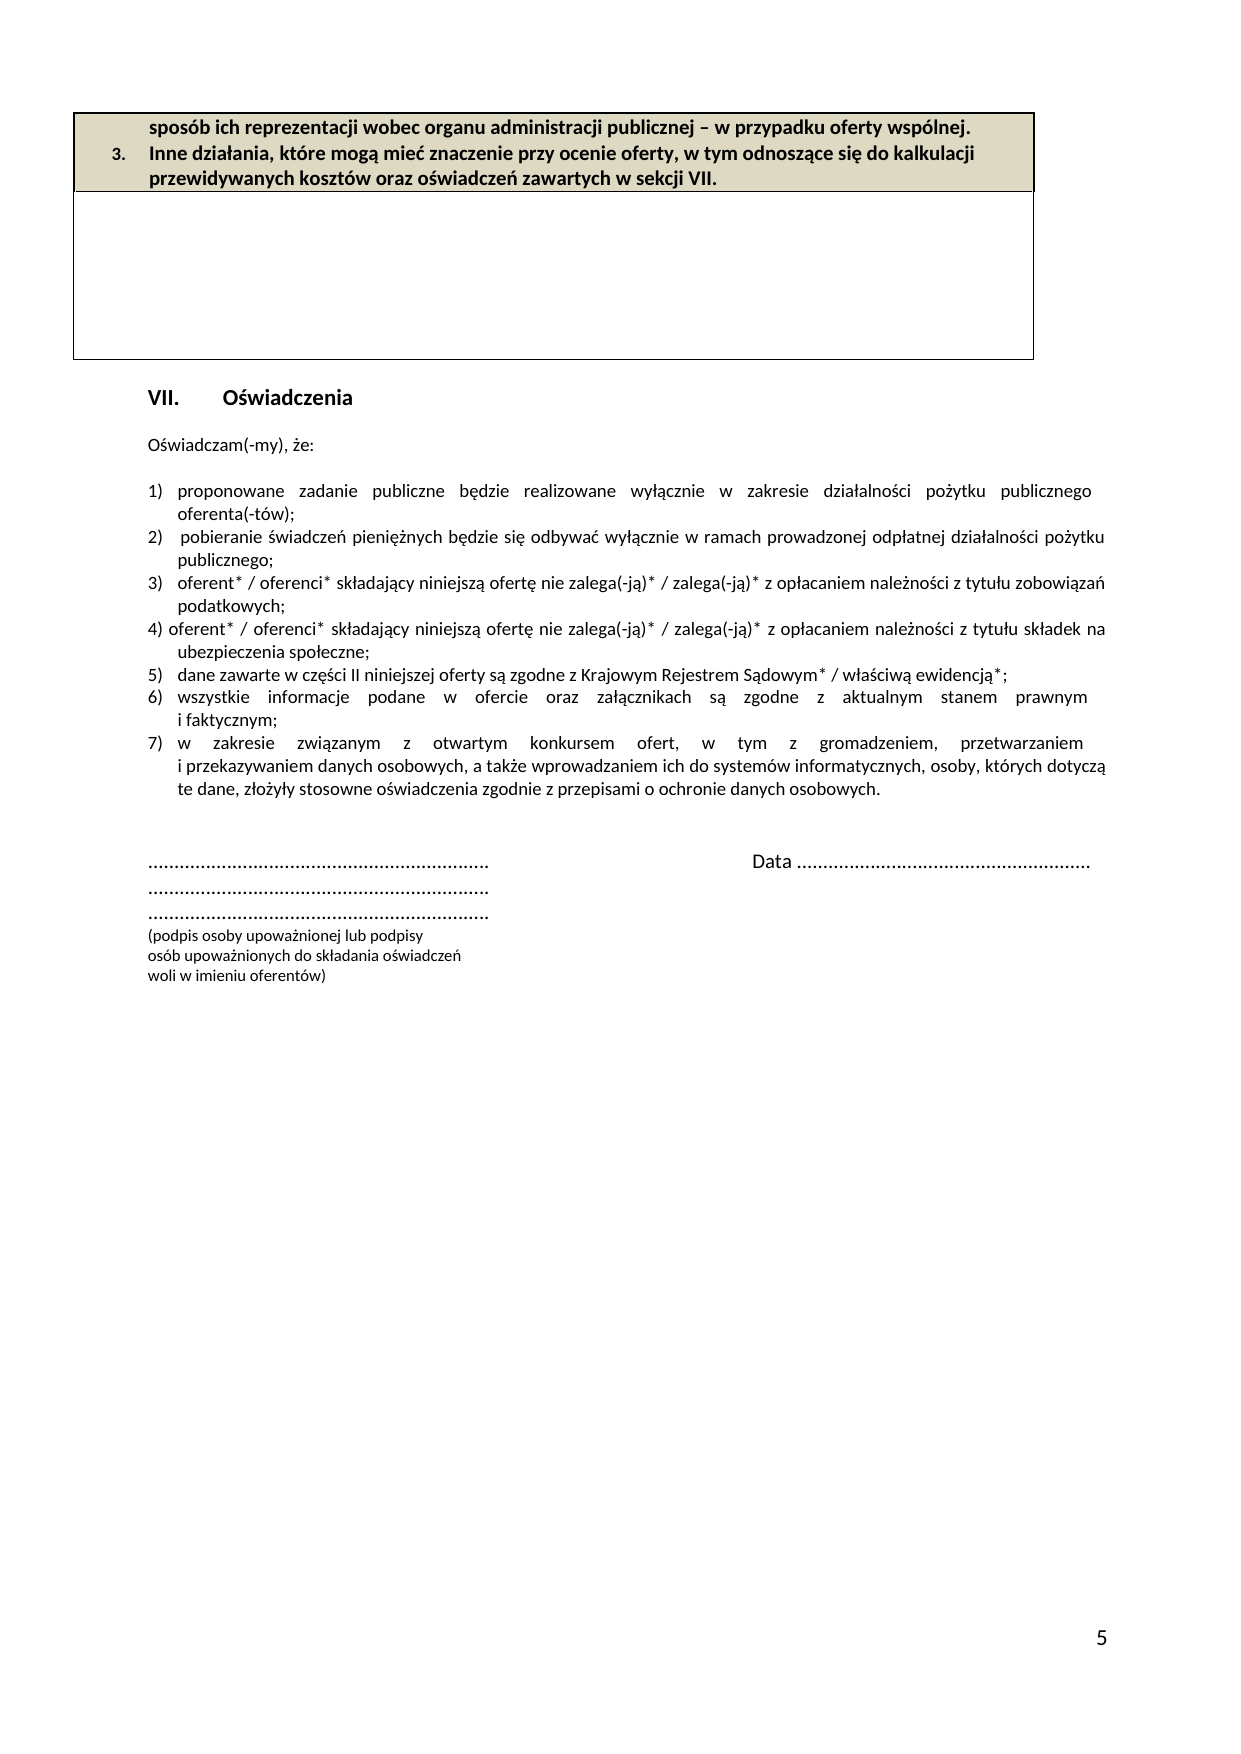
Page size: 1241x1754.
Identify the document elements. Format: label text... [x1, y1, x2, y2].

text VII. Oświadczenia [148, 383, 1107, 411]
text 4) oferent* / oferenci* składający niniejszą ofertę nie zalega(-ją)* / zalega(-ją)* z opłacaniem należności z tytułu składek na ubezpieczenia społeczne; [148, 617, 1107, 663]
text 1) proponowane zadanie publiczne będzie realizowane wyłącznie w zakresie działalności pożytku publicznego oferenta(-tów); [148, 479, 1107, 525]
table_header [75, 114, 1033, 191]
text ................................................................. [148, 899, 1107, 925]
text Oświadczam(-my), że: [148, 433, 1107, 456]
text woli w imieniu oferentów) [148, 965, 1107, 986]
text 7) w zakresie związanym z otwartym konkursem ofert, w tym z gromadzeniem, przetwarzaniem i przekazywaniem danych osobowych, a także wprowadzaniem ich do systemów informatycznych, osoby, których dotyczą te dane, złożyły stosowne oświadczenia zgodnie z przepisami o ochronie danych osobowych. [148, 731, 1107, 800]
text 6) wszystkie informacje podane w ofercie oraz załącznikach są zgodne z aktualnym stanem prawnym i faktycznym; [148, 686, 1107, 731]
text 5) dane zawarte w części II niniejszej oferty są zgodne z Krajowym Rejestrem Sądowym* / właściwą ewidencją*; [148, 663, 1107, 686]
text osób upoważnionych do składania oświadczeń [148, 945, 1107, 965]
text 2) pobieranie świadczeń pieniężnych będzie się odbywać wyłącznie w ramach prowadzonej odpłatnej działalności pożytku publicznego; [148, 525, 1107, 571]
text (podpis osoby upoważnionej lub podpisy [148, 925, 1107, 945]
text ................................................................. [148, 874, 1107, 899]
table_cell [74, 191, 1033, 359]
text ................................................................. Data ........................................................ [148, 848, 1107, 874]
text 3) oferent* / oferenci* składający niniejszą ofertę nie zalega(-ją)* / zalega(-ją)* z opłacaniem należności z tytułu zobowiązań podatkowych; [148, 571, 1107, 617]
